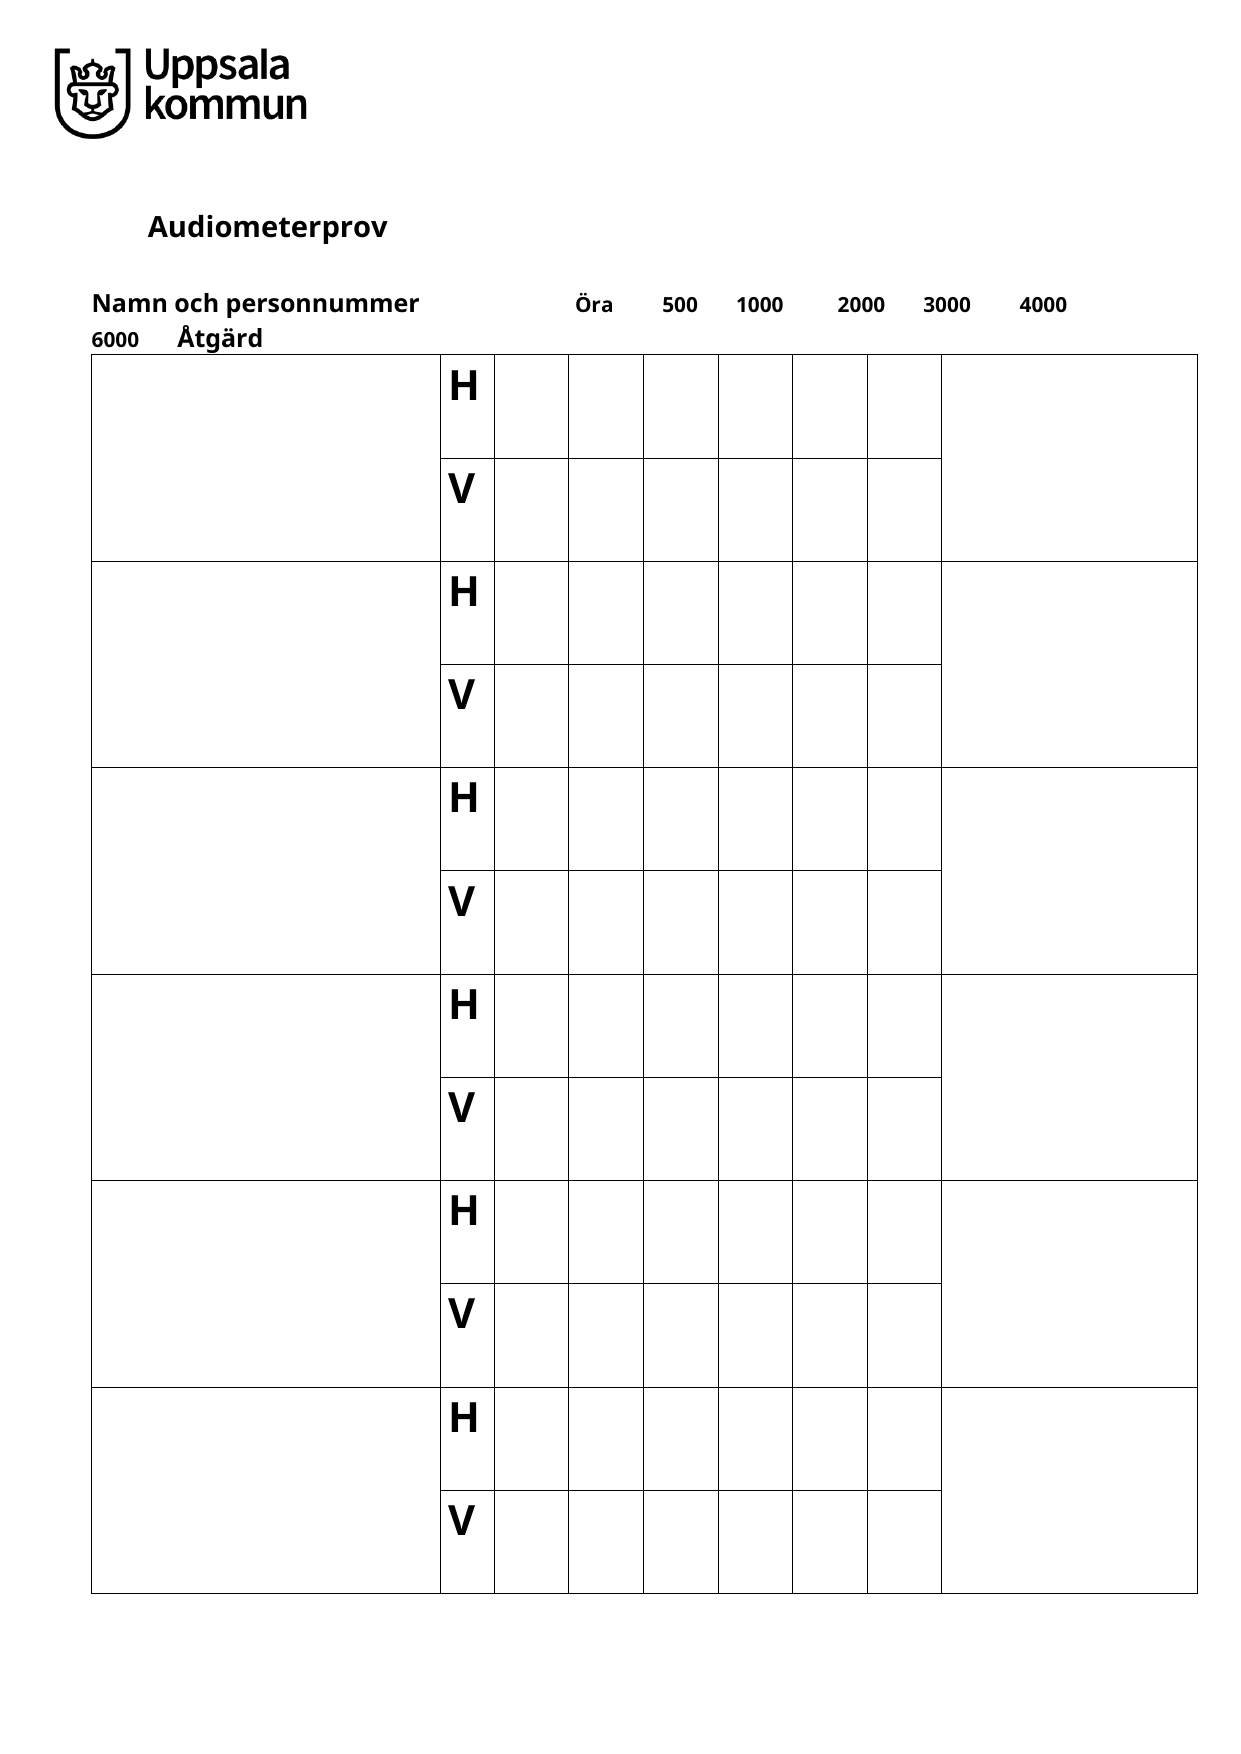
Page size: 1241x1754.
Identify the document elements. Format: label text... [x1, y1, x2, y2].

table_cell [569, 562, 643, 664]
table_cell [495, 871, 568, 974]
table_cell [644, 1181, 718, 1283]
table_cell [92, 1388, 440, 1593]
table_cell [92, 562, 440, 767]
table_cell [92, 768, 440, 974]
table_cell [495, 1491, 568, 1593]
table_cell [793, 871, 867, 974]
table_cell [942, 768, 1197, 974]
table_cell [644, 1388, 718, 1490]
table_cell [644, 1078, 718, 1180]
table_cell [719, 1181, 792, 1283]
table_cell V [441, 1284, 494, 1387]
table_header [92, 355, 440, 561]
text Audiometerprov [148, 207, 1092, 246]
table_cell [495, 1388, 568, 1490]
table_cell V [441, 459, 494, 561]
table_cell [868, 665, 941, 767]
table_cell [495, 768, 568, 870]
table_cell [569, 459, 643, 561]
table_cell V [441, 1078, 494, 1180]
table_cell [569, 1078, 643, 1180]
table_header [868, 355, 941, 457]
table_cell V [441, 665, 494, 767]
table_cell [719, 975, 792, 1077]
table_cell [793, 1078, 867, 1180]
table_cell [644, 459, 718, 561]
table_cell [868, 768, 941, 870]
table_cell [793, 1491, 867, 1593]
table_cell [719, 1491, 792, 1593]
table_cell [92, 975, 440, 1180]
table_cell [644, 768, 718, 870]
table_cell [868, 975, 941, 1077]
table_cell [569, 1491, 643, 1593]
table_cell [719, 1078, 792, 1180]
table_header H [441, 355, 494, 457]
table_cell [644, 975, 718, 1077]
table_cell V [441, 1491, 494, 1593]
table_cell [92, 1181, 440, 1387]
table_cell [868, 1388, 941, 1490]
table_cell [868, 1078, 941, 1180]
table_header [719, 355, 792, 457]
table_cell [793, 1181, 867, 1283]
table_cell [495, 975, 568, 1077]
table_cell [719, 459, 792, 561]
table_cell [719, 562, 792, 664]
table_cell [793, 1284, 867, 1387]
table_cell [719, 1388, 792, 1490]
table_cell [644, 665, 718, 767]
table_cell [644, 871, 718, 974]
table_cell [942, 975, 1197, 1180]
table_cell [719, 665, 792, 767]
table_cell H [441, 975, 494, 1077]
table_cell [569, 975, 643, 1077]
table_cell [569, 1284, 643, 1387]
table_cell [942, 1388, 1197, 1593]
table_cell [868, 871, 941, 974]
table_cell H [441, 1181, 494, 1283]
table_cell [719, 1284, 792, 1387]
table_header [644, 355, 718, 457]
picture [39, 33, 321, 154]
table_header [495, 355, 568, 457]
table_cell [495, 1284, 568, 1387]
table_cell [569, 1181, 643, 1283]
table_header [793, 355, 867, 457]
table_cell [569, 665, 643, 767]
table_cell [942, 562, 1197, 767]
table_cell [868, 1491, 941, 1593]
table_cell [868, 1284, 941, 1387]
table_cell [719, 768, 792, 870]
table_cell [793, 1388, 867, 1490]
table_cell H [441, 562, 494, 664]
table_cell [569, 768, 643, 870]
table_cell [868, 459, 941, 561]
table_cell [495, 1078, 568, 1180]
table_cell [569, 871, 643, 974]
table_cell [942, 1181, 1197, 1387]
table_cell [793, 768, 867, 870]
table_cell [793, 665, 867, 767]
table_cell [569, 1388, 643, 1490]
table_cell [495, 665, 568, 767]
table_header [942, 355, 1197, 561]
table_cell H [441, 768, 494, 870]
table_cell [793, 975, 867, 1077]
table_header [569, 355, 643, 457]
table_cell [495, 1181, 568, 1283]
table_cell [868, 562, 941, 664]
text Namn och personnummer Öra 500 1000 2000 3000 4000 6000 Åtgärd [91, 286, 1092, 354]
table_cell V [441, 871, 494, 974]
table_cell [495, 459, 568, 561]
table_cell H [441, 1388, 494, 1490]
table_cell [719, 871, 792, 974]
table_cell [793, 562, 867, 664]
table_cell [495, 562, 568, 664]
table_cell [868, 1181, 941, 1283]
table_cell [644, 562, 718, 664]
table_cell [644, 1284, 718, 1387]
table_cell [644, 1491, 718, 1593]
table_cell [793, 459, 867, 561]
